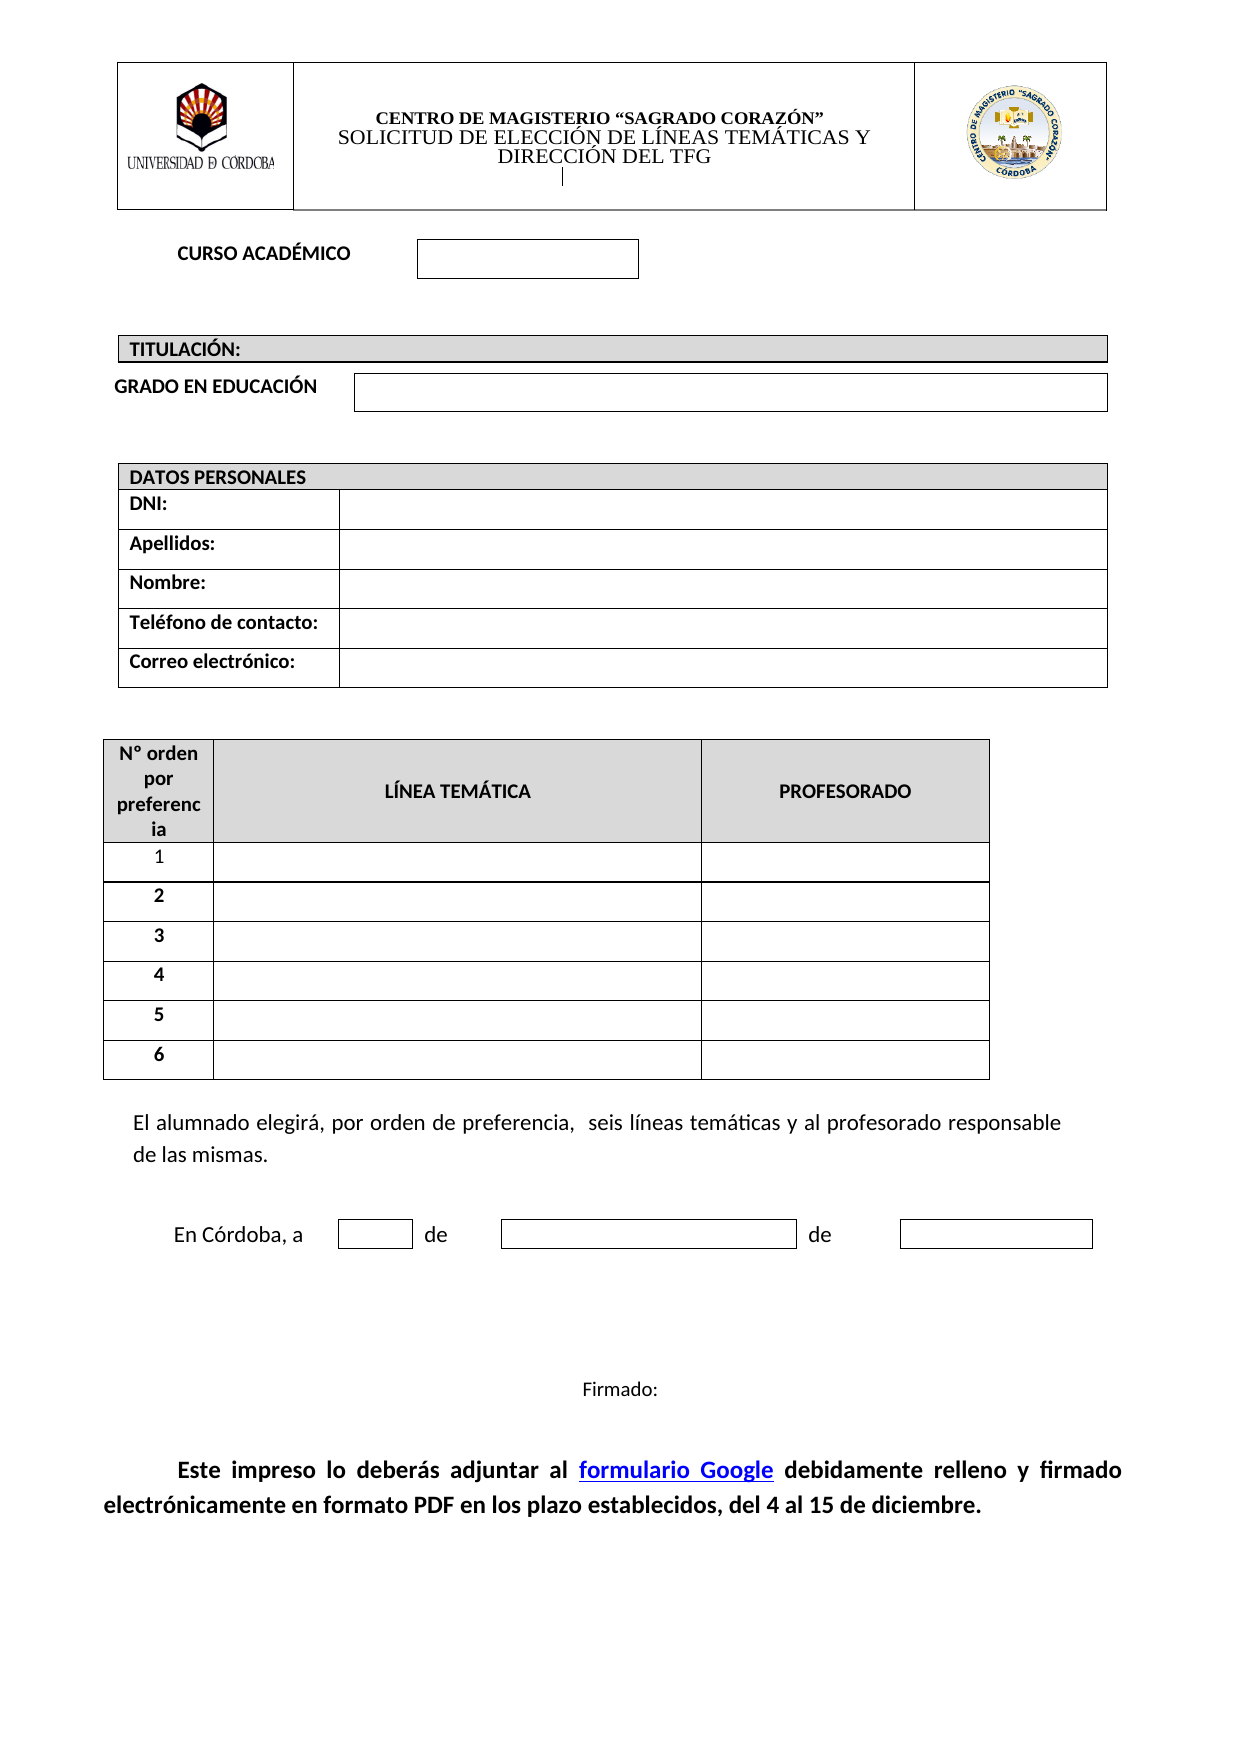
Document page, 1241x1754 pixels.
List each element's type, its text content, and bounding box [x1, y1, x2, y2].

table_cell [340, 649, 1107, 687]
table_cell [702, 1041, 989, 1079]
table_header de [413, 1219, 501, 1248]
table_cell [214, 843, 701, 881]
table_header de [797, 1219, 900, 1248]
table_header [355, 374, 1107, 411]
table_cell [214, 883, 701, 921]
table_cell [340, 490, 1107, 529]
table_cell 4 [104, 962, 213, 1000]
table_header DATOS PERSONALES [119, 464, 1107, 489]
table_cell 6 [104, 1041, 213, 1079]
table_header LÍNEA TEMÁTICA [214, 740, 701, 842]
table_header GRADO EN EDUCACIÓN [103, 373, 354, 411]
table_cell [702, 962, 989, 1000]
table_cell 5 [104, 1001, 213, 1040]
table_header En Córdoba, a [163, 1219, 338, 1248]
table_header [418, 240, 638, 278]
table_cell [702, 883, 989, 921]
table_cell Apellidos: [119, 530, 339, 568]
table_cell Nombre: [119, 570, 339, 608]
table_cell Teléfono de contacto: [119, 609, 339, 648]
picture [127, 83, 274, 169]
table_cell DNI: [119, 490, 339, 529]
table_header PROFESORADO [702, 740, 989, 842]
table_header [502, 1220, 796, 1248]
table_cell [340, 570, 1107, 608]
table_cell [214, 962, 701, 1000]
text Este impreso lo deberás adjuntar al formulario Google debidamente relleno y firmado electrónicamente en formato PDF en los plazo establecidos, del 4 al 15 de diciembre. [103, 1455, 1122, 1520]
text Firmado: [177, 1376, 1063, 1402]
table_cell [702, 1001, 989, 1040]
picture [966, 85, 1062, 179]
table_cell Correo electrónico: [119, 649, 339, 687]
table_cell [702, 843, 989, 881]
table_cell 2 [104, 883, 213, 921]
table_header Nº orden por preferencia [104, 740, 213, 842]
table_cell [340, 530, 1107, 568]
table_header [339, 1220, 412, 1248]
table_cell 1 [104, 843, 213, 881]
table_cell [214, 1041, 701, 1079]
table_cell [214, 1001, 701, 1040]
list El alumnado elegirá, por orden de preferencia, seis líneas temáticas y al profesorado responsable de las mismas. [133, 1108, 1063, 1169]
table_header TITULACIÓN: [119, 336, 1107, 361]
table_cell [702, 922, 989, 961]
table_cell 3 [104, 922, 213, 961]
table_header [901, 1220, 1092, 1248]
table_header CURSO ACADÉMICO [166, 239, 417, 278]
table_cell [214, 922, 701, 961]
table_cell [340, 609, 1107, 648]
